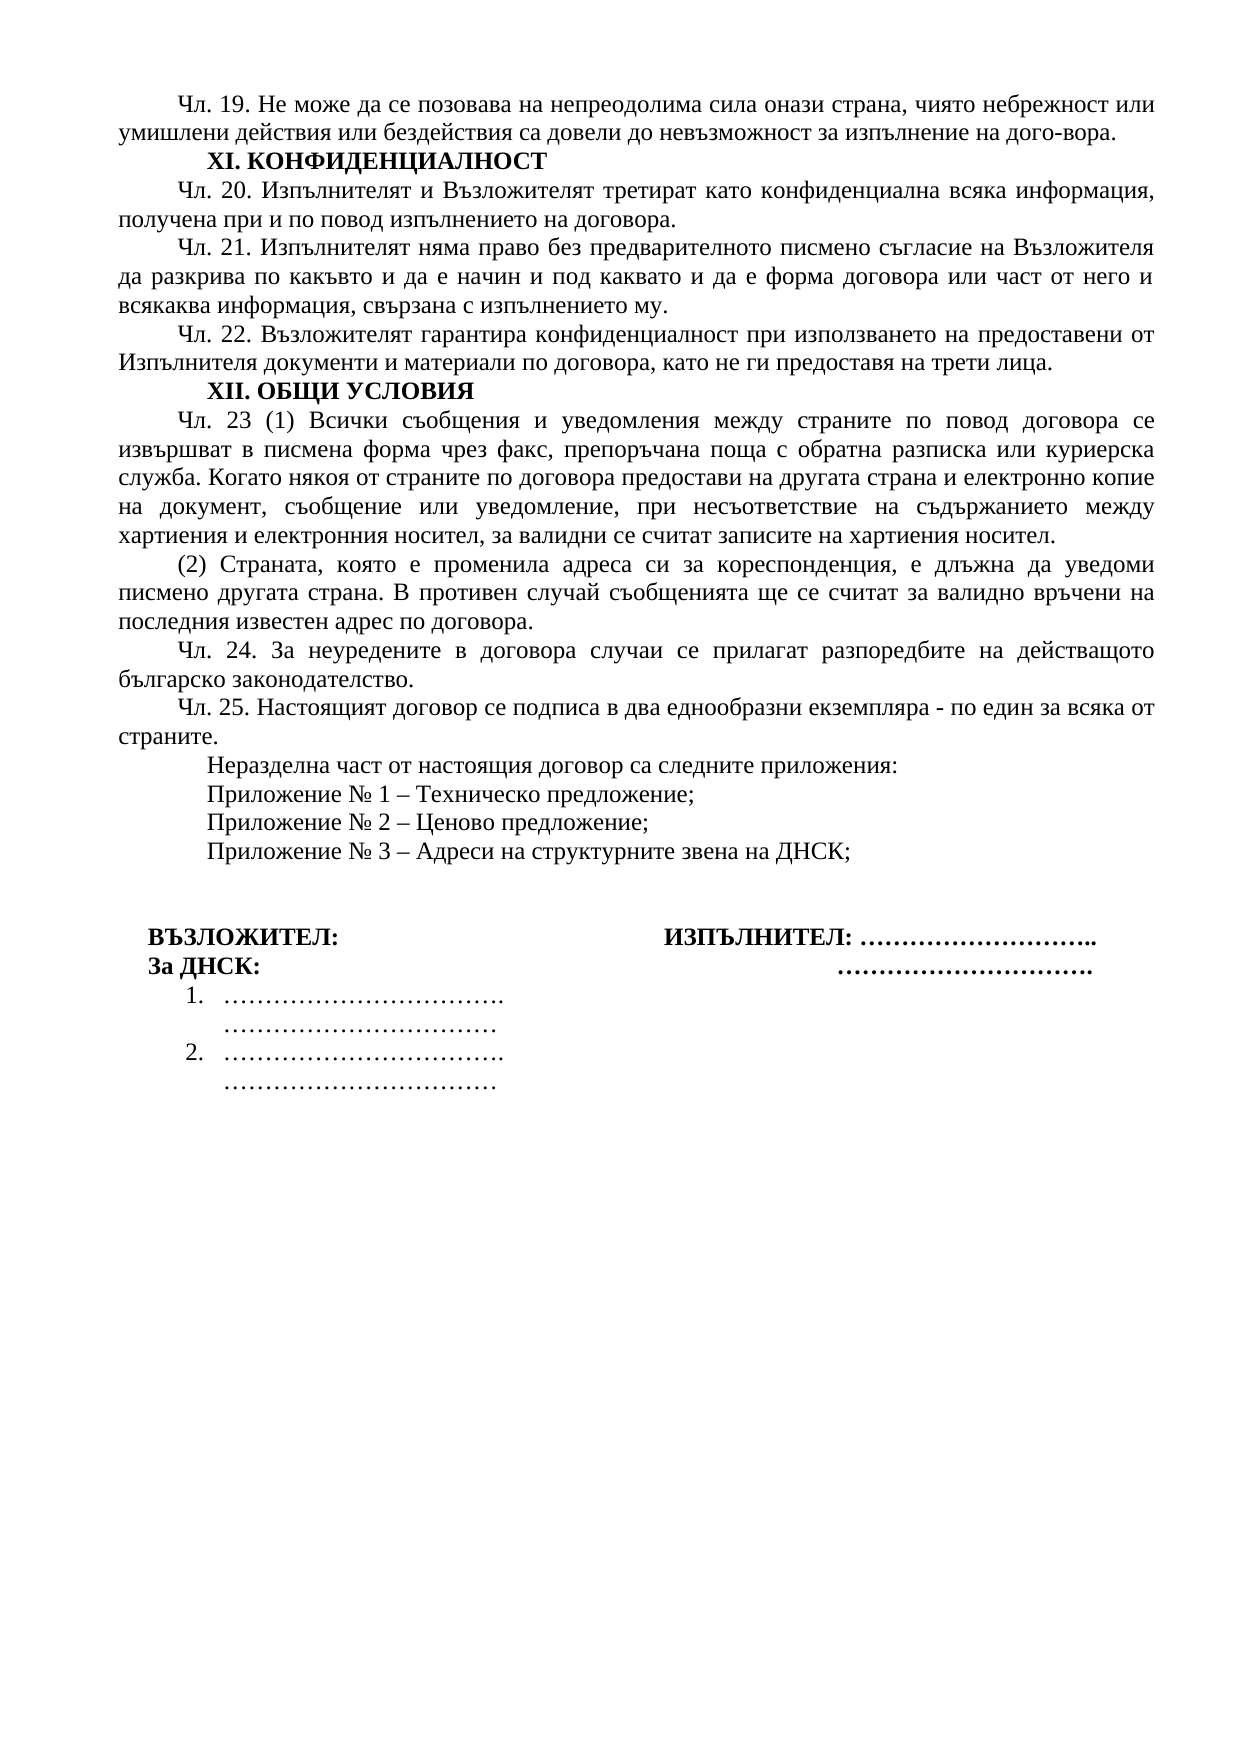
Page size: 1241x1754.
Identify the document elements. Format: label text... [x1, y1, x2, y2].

text Чл. 21. Изпълнителят няма право без предварителното писмено съгласие на Възложителя да разкрива по какъвто и да е начин и под каквато и да е форма договора или част от него и всякаква информация, свързана с изпълнението му. [118, 232, 1156, 319]
text ХI. КОНФИДЕНЦИАЛНОСТ [148, 146, 1156, 175]
text За ДНСК: …………………………. [148, 951, 1163, 980]
text Приложение № 1 – Техническо предложение; [148, 779, 1156, 807]
text Чл. 24. За неуредените в договора случаи се прилагат разпоредбите на действащото българско законодателство. [118, 635, 1156, 692]
text (2) Страната, която е променила адреса си за кореспонденция, е длъжна да уведоми писмено другата страна. В противен случай съобщенията ще се считат за валидно връчени на последния известен адрес по договора. [118, 549, 1156, 635]
text Чл. 20. Изпълнителят и Възложителят третират като конфиденциална всяка информация, получена при и по повод изпълнението на договора. [118, 175, 1156, 232]
text Неразделна част от настоящия договор са следните приложения: [148, 750, 1156, 779]
text Чл. 19. Не може да се позовава на непреодолима сила онази страна, чиято небрежност или умишлени действия или бездействия са довели до невъзможност за изпълнение на дого-вора. [118, 89, 1156, 146]
text ВЪЗЛОЖИТЕЛ: ИЗПЪЛНИТЕЛ: ……………………….. [148, 922, 1163, 951]
list ……………………………. [185, 980, 1163, 1009]
text Приложение № 2 – Ценово предложение; [148, 807, 1156, 836]
text ХII. ОБЩИ УСЛОВИЯ [118, 376, 1156, 405]
list ……………………………. [185, 1037, 1163, 1066]
text Приложение № 3 – Адреси на структурните звена на ДНСК; [148, 836, 1156, 865]
text …………………………… [148, 1066, 1163, 1095]
text Чл. 25. Настоящият договор се подписа в два еднообразни екземпляра - по един за всяка от страните. [118, 692, 1156, 750]
text Чл. 22. Възложителят гарантира конфиденциалност при използването на предоставени от Изпълнителя документи и материали по договора, като не ги предоставя на трети лица. [118, 319, 1156, 376]
text …………………………… [148, 1009, 1163, 1037]
text Чл. 23 (1) Всички съобщения и уведомления между страните по повод договора се извършват в писмена форма чрез факс, препоръчана поща с обратна разписка или куриерска служба. Когато някоя от страните по договора предостави на другата страна и електронно копие на документ, съобщение или уведомление, при несъответствие на съдържанието между хартиения и електронния носител, за валидни се считат записите на хартиения носител. [118, 405, 1156, 549]
